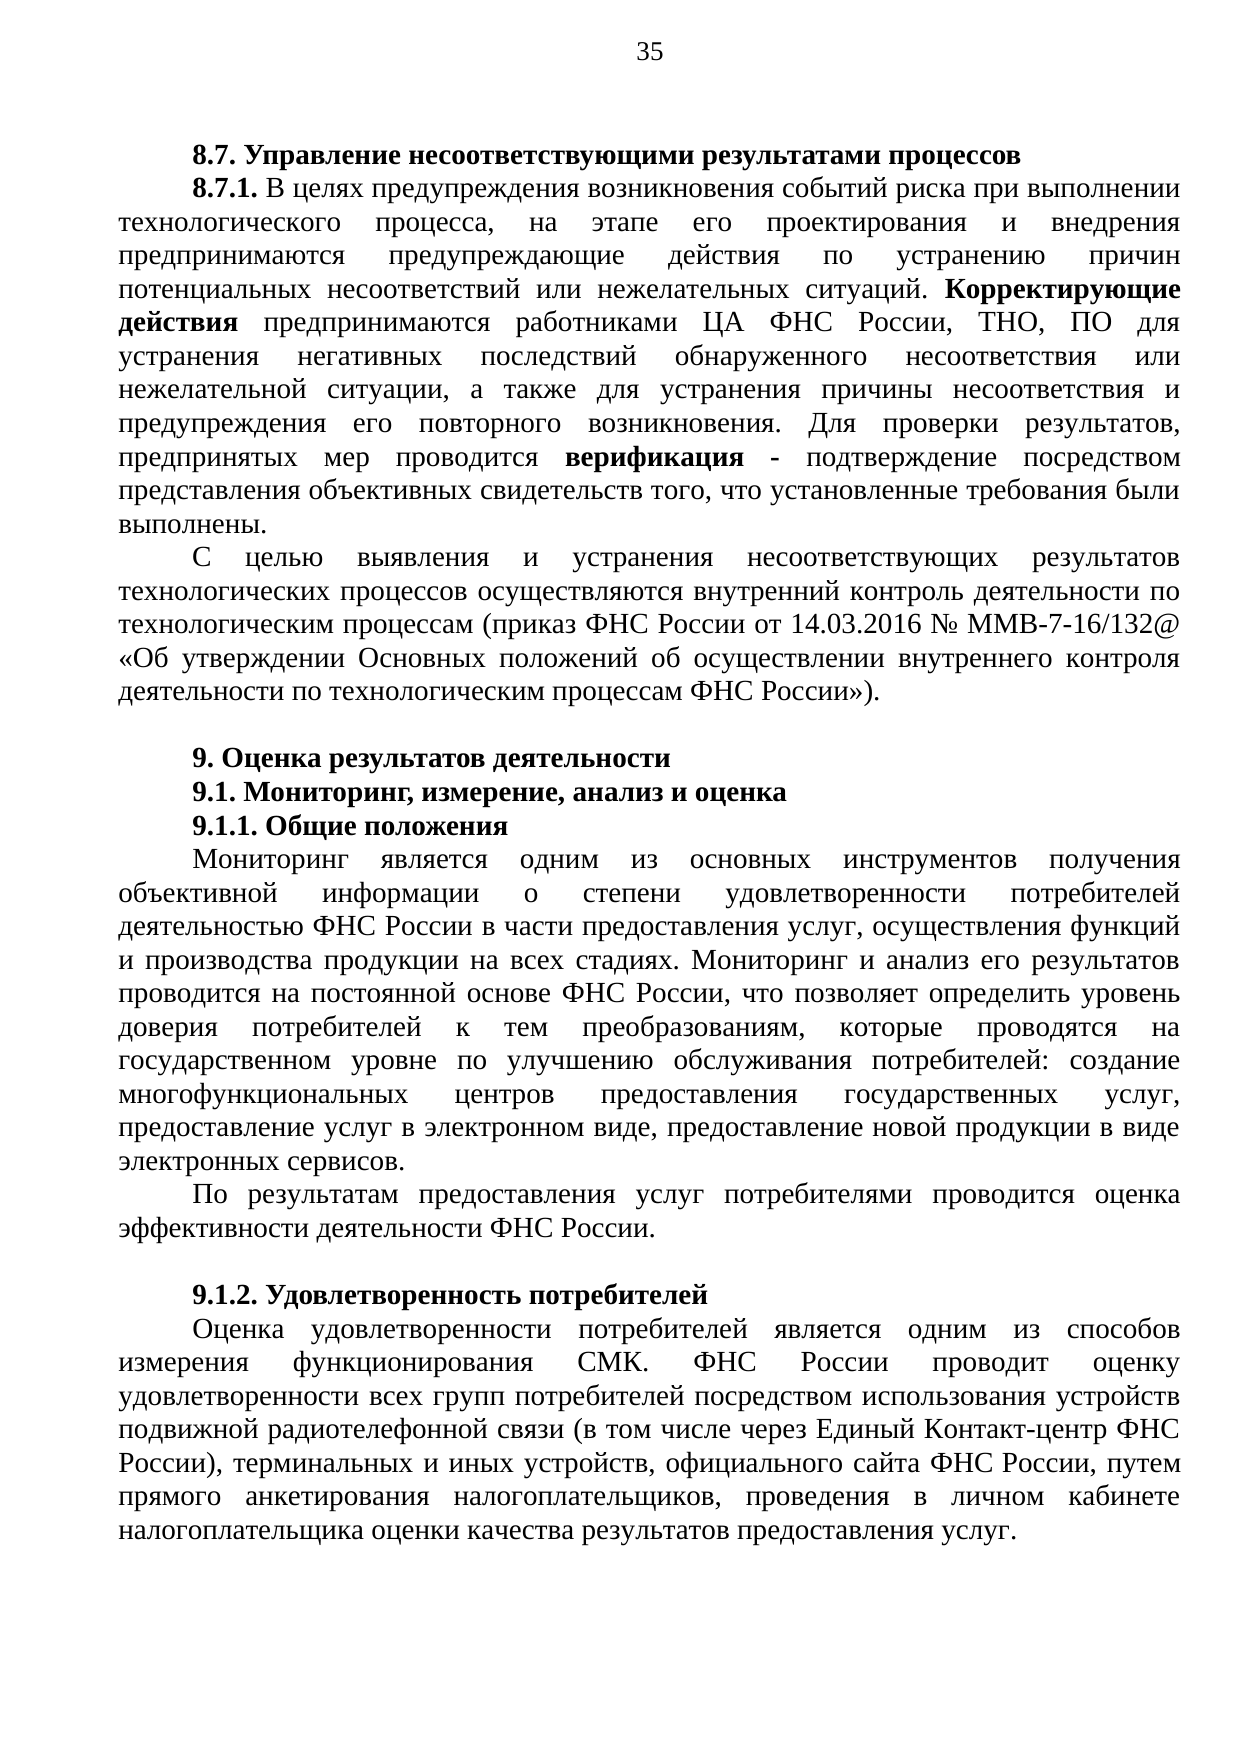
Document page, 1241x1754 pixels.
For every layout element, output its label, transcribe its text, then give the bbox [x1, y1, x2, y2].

text 8.7.1. В целях предупреждения возникновения событий риска при выполнении технологического процесса, на этапе его проектирования и внедрения предпринимаются предупреждающие действия по устранению причин потенциальных несоответствий или нежелательных ситуаций. Корректирующие действия предпринимаются работниками ЦА ФНС России, ТНО, ПО для устранения негативных последствий обнаруженного несоответствия или нежелательной ситуации, а также для устранения причины несоответствия и предупреждения его повторного возникновения. Для проверки результатов, предпринятых мер проводится верификация - подтверждение посредством представления объективных свидетельств того, что установленные требования были выполнены. [118, 170, 1181, 539]
subtitle 9.1.2. Удовлетворенность потребителей [118, 1277, 1181, 1311]
text С целью выявления и устранения несоответствующих результатов технологических процессов осуществляются внутренний контроль деятельности по технологическим процессам (приказ ФНС России от 14.03.2016 № ММВ-7-16/132@ «Об утверждении Основных положений об осуществлении внутреннего контроля деятельности по технологическим процессам ФНС России»). [118, 539, 1181, 707]
subtitle 8.7. Управление несоответствующими результатами процессов [118, 137, 1181, 170]
text Оценка удовлетворенности потребителей является одним из способов измерения функционирования СМК. ФНС России проводит оценку удовлетворенности всех групп потребителей посредством использования устройств подвижной радиотелефонной связи (в том числе через Единый Контакт-центр ФНС России), терминальных и иных устройств, официального сайта ФНС России, путем прямого анкетирования налогоплательщиков, проведения в личном кабинете налогоплательщика оценки качества результатов предоставления услуг. [118, 1311, 1181, 1546]
text По результатам предоставления услуг потребителями проводится оценка эффективности деятельности ФНС России. [118, 1177, 1181, 1244]
text Мониторинг является одним из основных инструментов получения объективной информации о степени удовлетворенности потребителей деятельностью ФНС России в части предоставления услуг, осуществления функций и производства продукции на всех стадиях. Мониторинг и анализ его результатов проводится на постоянной основе ФНС России, что позволяет определить уровень доверия потребителей к тем преобразованиям, которые проводятся на государственном уровне по улучшению обслуживания потребителей: создание многофункциональных центров предоставления государственных услуг, предоставление услуг в электронном виде, предоставление новой продукции в виде электронных сервисов. [118, 841, 1181, 1177]
subtitle Оценка результатов деятельности [118, 741, 1181, 774]
subtitle 9.1. Мониторинг, измерение, анализ и оценка [118, 774, 1181, 808]
subtitle 9.1.1. Общие положения [118, 808, 1181, 841]
